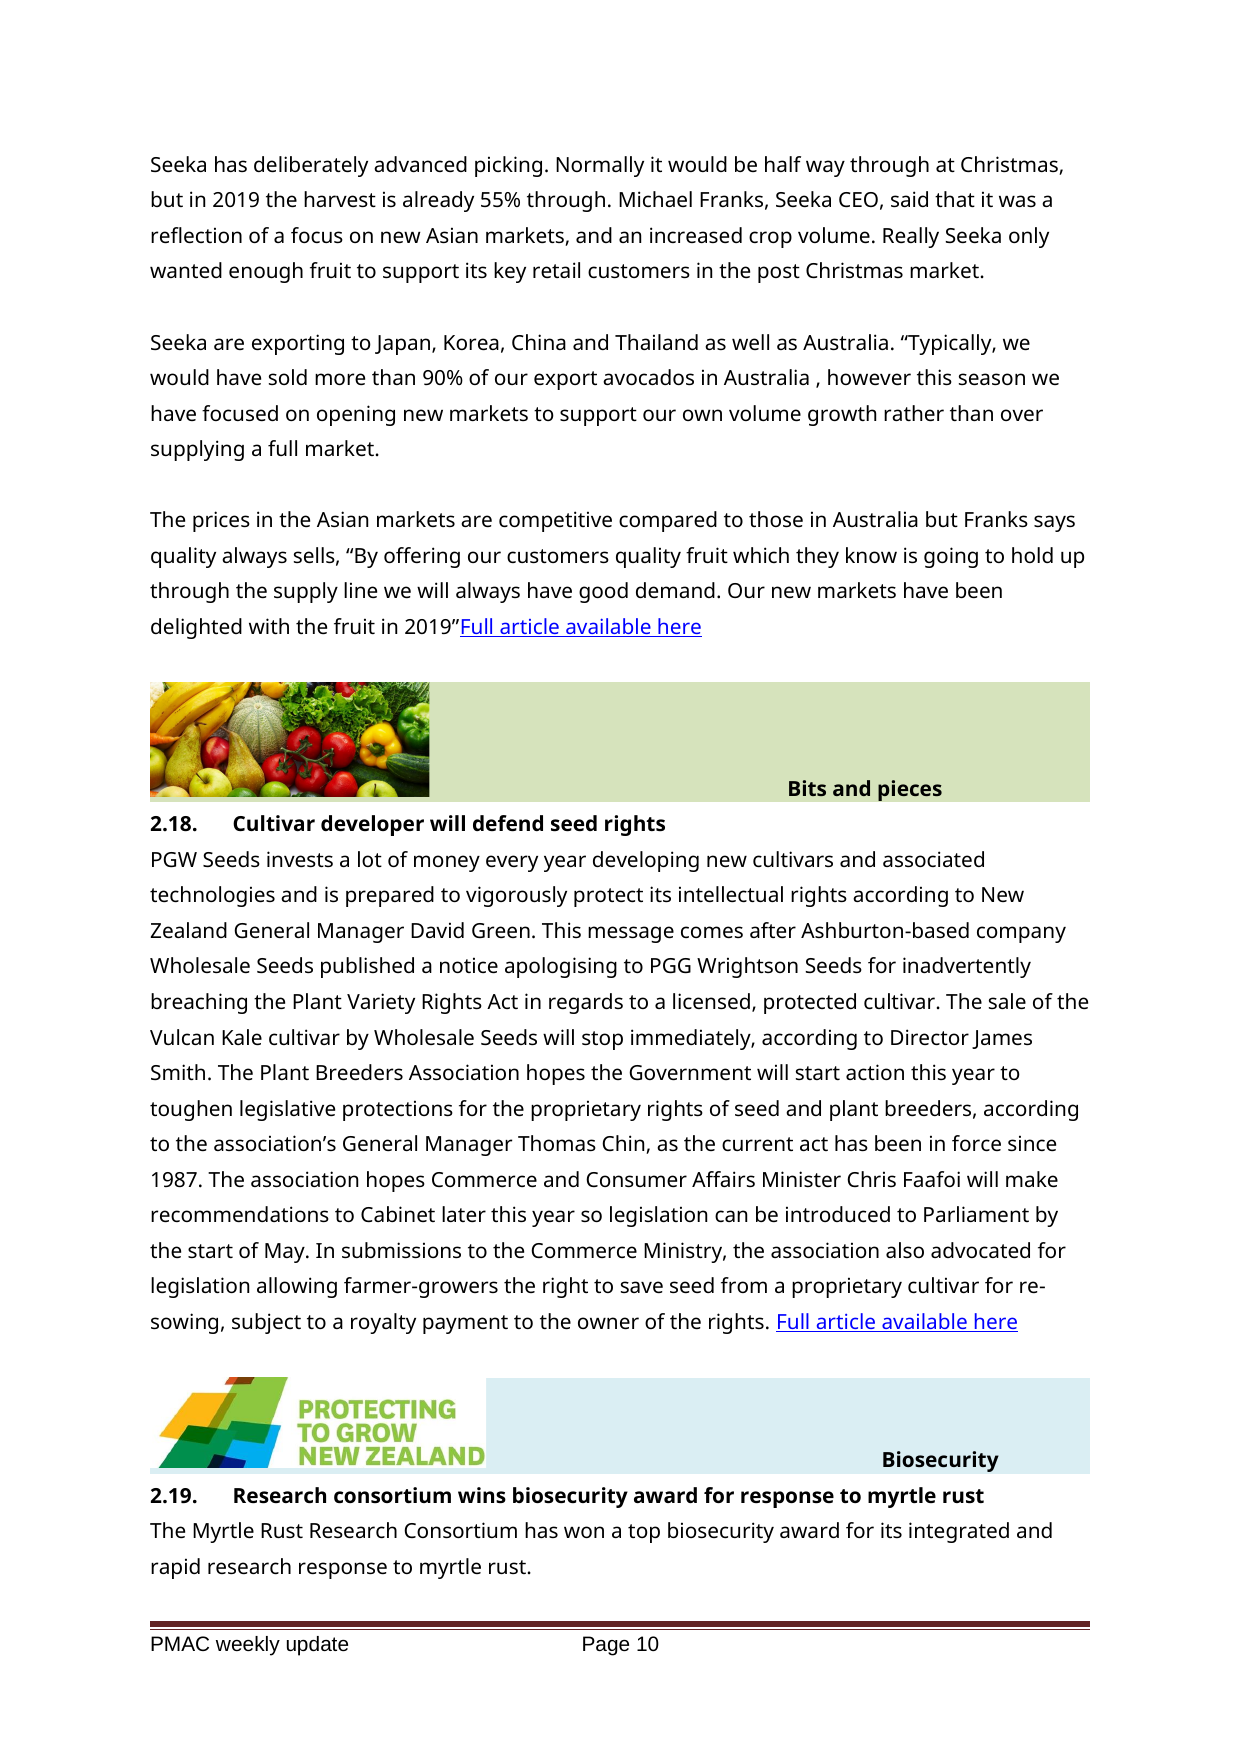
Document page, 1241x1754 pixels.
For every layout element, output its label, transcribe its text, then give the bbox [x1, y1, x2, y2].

text The prices in the Asian markets are competitive compared to those in Australia but Franks says quality always sells, “By offering our customers quality fruit which they know is going to hold up through the supply line we will always have good demand. Our new markets have been delighted with the fruit in 2019”Full article available here [150, 505, 1090, 640]
picture [150, 1377, 487, 1468]
text Seeka has deliberately advanced picking. Normally it would be half way through at Christmas, but in 2019 the harvest is already 55% through. Michael Franks, Seeka CEO, said that it was a reflection of a focus on new Asian markets, and an increased crop volume. Really Seeka only wanted enough fruit to support its key retail customers in the post Christmas market. [150, 150, 1090, 285]
list Research consortium wins biosecurity award for response to myrtle rust [150, 1481, 1090, 1509]
picture [150, 682, 430, 797]
text The Myrtle Rust Research Consortium has won a top biosecurity award for its integrated and rapid research response to myrtle rust. [150, 1516, 1090, 1580]
list Cultivar developer will defend seed rights [150, 809, 1090, 838]
text PGW Seeds invests a lot of money every year developing new cultivars and associated technologies and is prepared to vigorously protect its intellectual rights according to New Zealand General Manager David Green. This message comes after Ashburton-based company Wholesale Seeds published a notice apologising to PGG Wrightson Seeds for inadvertently breaching the Plant Variety Rights Act in regards to a licensed, protected cultivar. The sale of the Vulcan Kale cultivar by Wholesale Seeds will stop immediately, according to Director James Smith. The Plant Breeders Association hopes the Government will start action this year to toughen legislative protections for the proprietary rights of seed and plant breeders, according to the association’s General Manager Thomas Chin, as the current act has been in force since 1987. The association hopes Commerce and Consumer Affairs Minister Chris Faafoi will make recommendations to Cabinet later this year so legislation can be introduced to Parliament by the start of May. In submissions to the Commerce Ministry, the association also advocated for legislation allowing farmer-growers the right to save seed from a proprietary cultivar for re-sowing, subject to a royalty payment to the owner of the rights. Full article available here [150, 845, 1090, 1335]
text Seeka are exporting to Japan, Korea, China and Thailand as well as Australia. “Typically, we would have sold more than 90% of our export avocados in Australia , however this season we have focused on opening new markets to support our own volume growth rather than over supplying a full market. [150, 328, 1090, 463]
